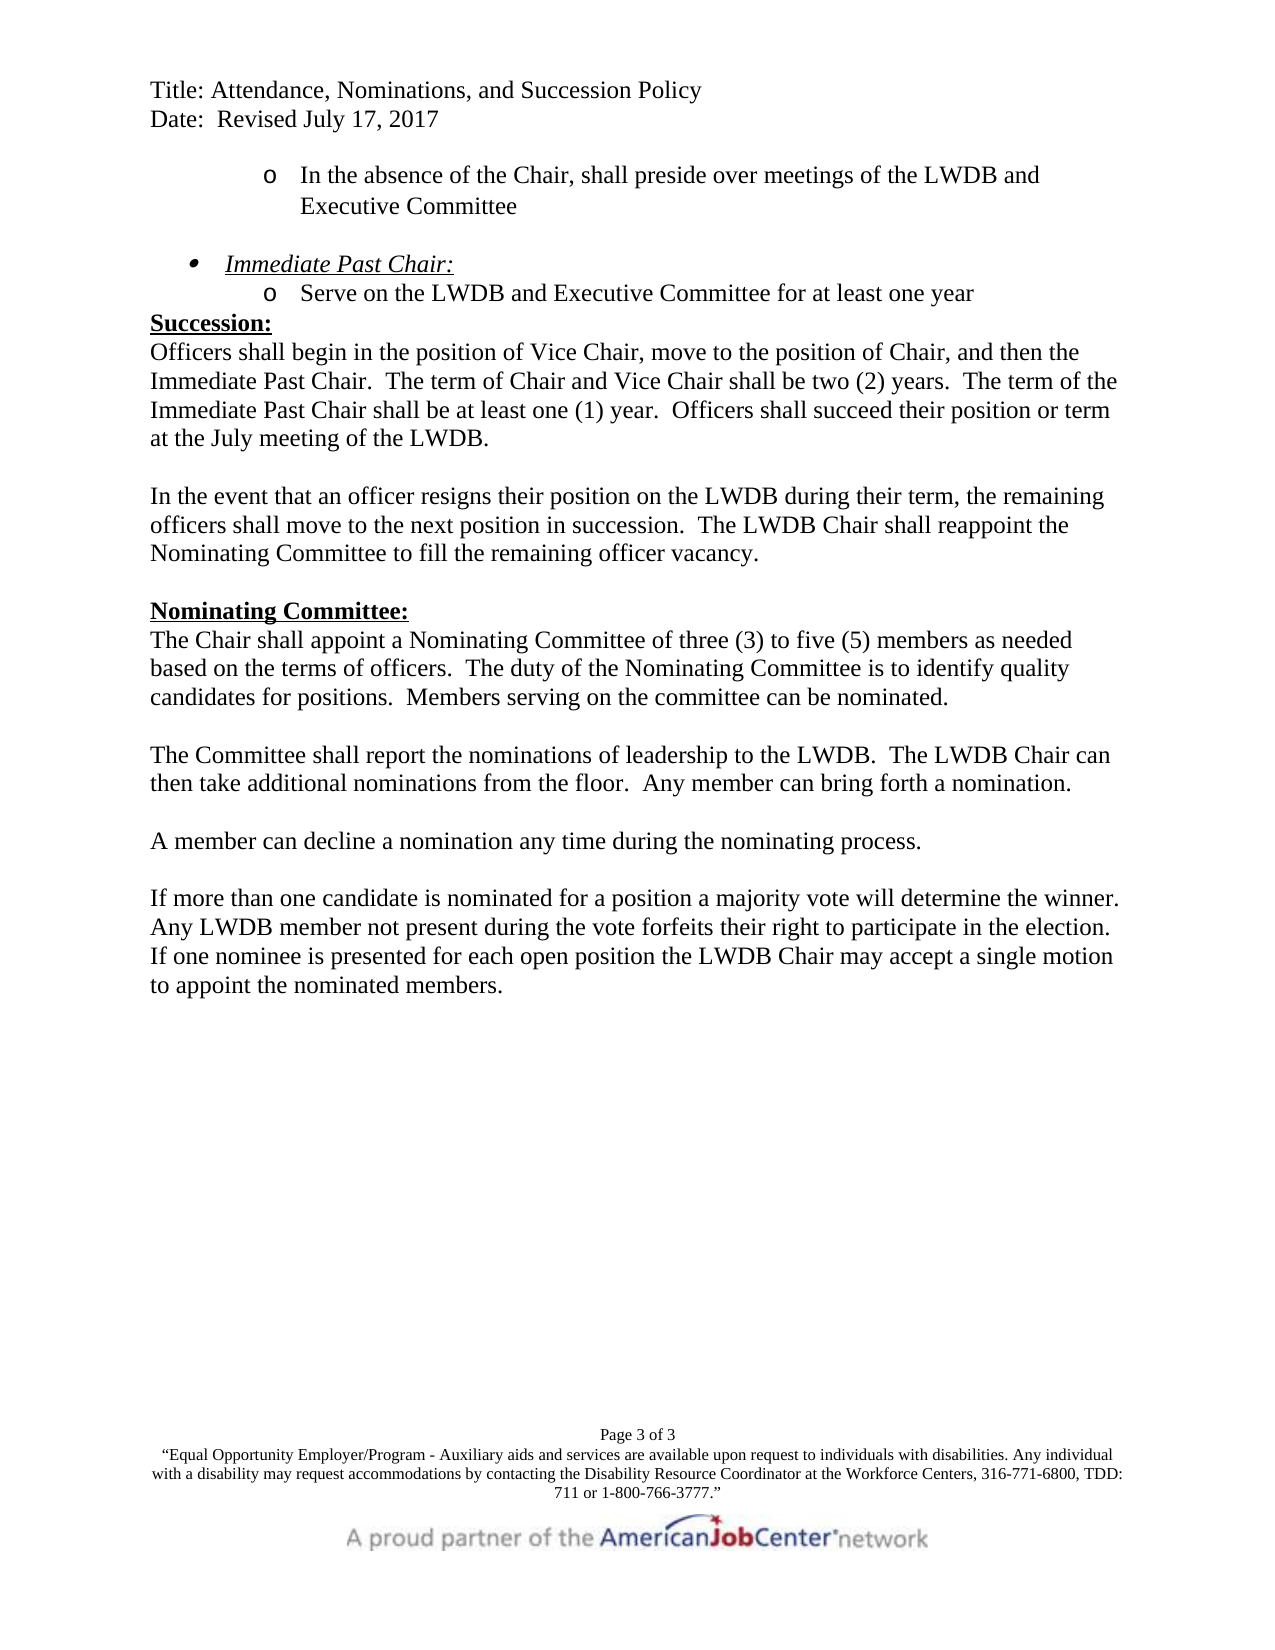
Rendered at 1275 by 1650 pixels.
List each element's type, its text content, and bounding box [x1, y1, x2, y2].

picture [346, 1514, 929, 1551]
text Nominating Committee: [150, 596, 1125, 625]
text Succession: [150, 308, 1125, 337]
list In the absence of the Chair, shall preside over meetings of the LWDB and Executive Committee [262, 161, 1125, 220]
text The Committee shall report the nominations of leadership to the LWDB. The LWDB Chair can then take additional nominations from the floor. Any member can bring forth a nomination. [150, 740, 1125, 797]
list Serve on the LWDB and Executive Committee for at least one year [262, 278, 1125, 308]
list Immediate Past Chair: [187, 249, 1125, 278]
text Officers shall begin in the position of Vice Chair, move to the position of Chair, and then the Immediate Past Chair. The term of Chair and Vice Chair shall be two (2) years. The term of the Immediate Past Chair shall be at least one (1) year. Officers shall succeed their position or term at the July meeting of the LWDB. [150, 337, 1125, 452]
text In the event that an officer resigns their position on the LWDB during their term, the remaining officers shall move to the next position in succession. The LWDB Chair shall reappoint the Nominating Committee to fill the remaining officer vacancy. [150, 481, 1125, 567]
text The Chair shall appoint a Nominating Committee of three (3) to five (5) members as needed based on the terms of officers. The duty of the Nominating Committee is to identify quality candidates for positions. Members serving on the committee can be nominated. [150, 625, 1125, 711]
text A member can decline a nomination any time during the nominating process. [150, 826, 1125, 855]
text If more than one candidate is nominated for a position a majority vote will determine the winner. Any LWDB member not present during the vote forfeits their right to participate in the election. If one nominee is presented for each open position the LWDB Chair may accept a single motion to appoint the nominated members. [150, 883, 1125, 998]
